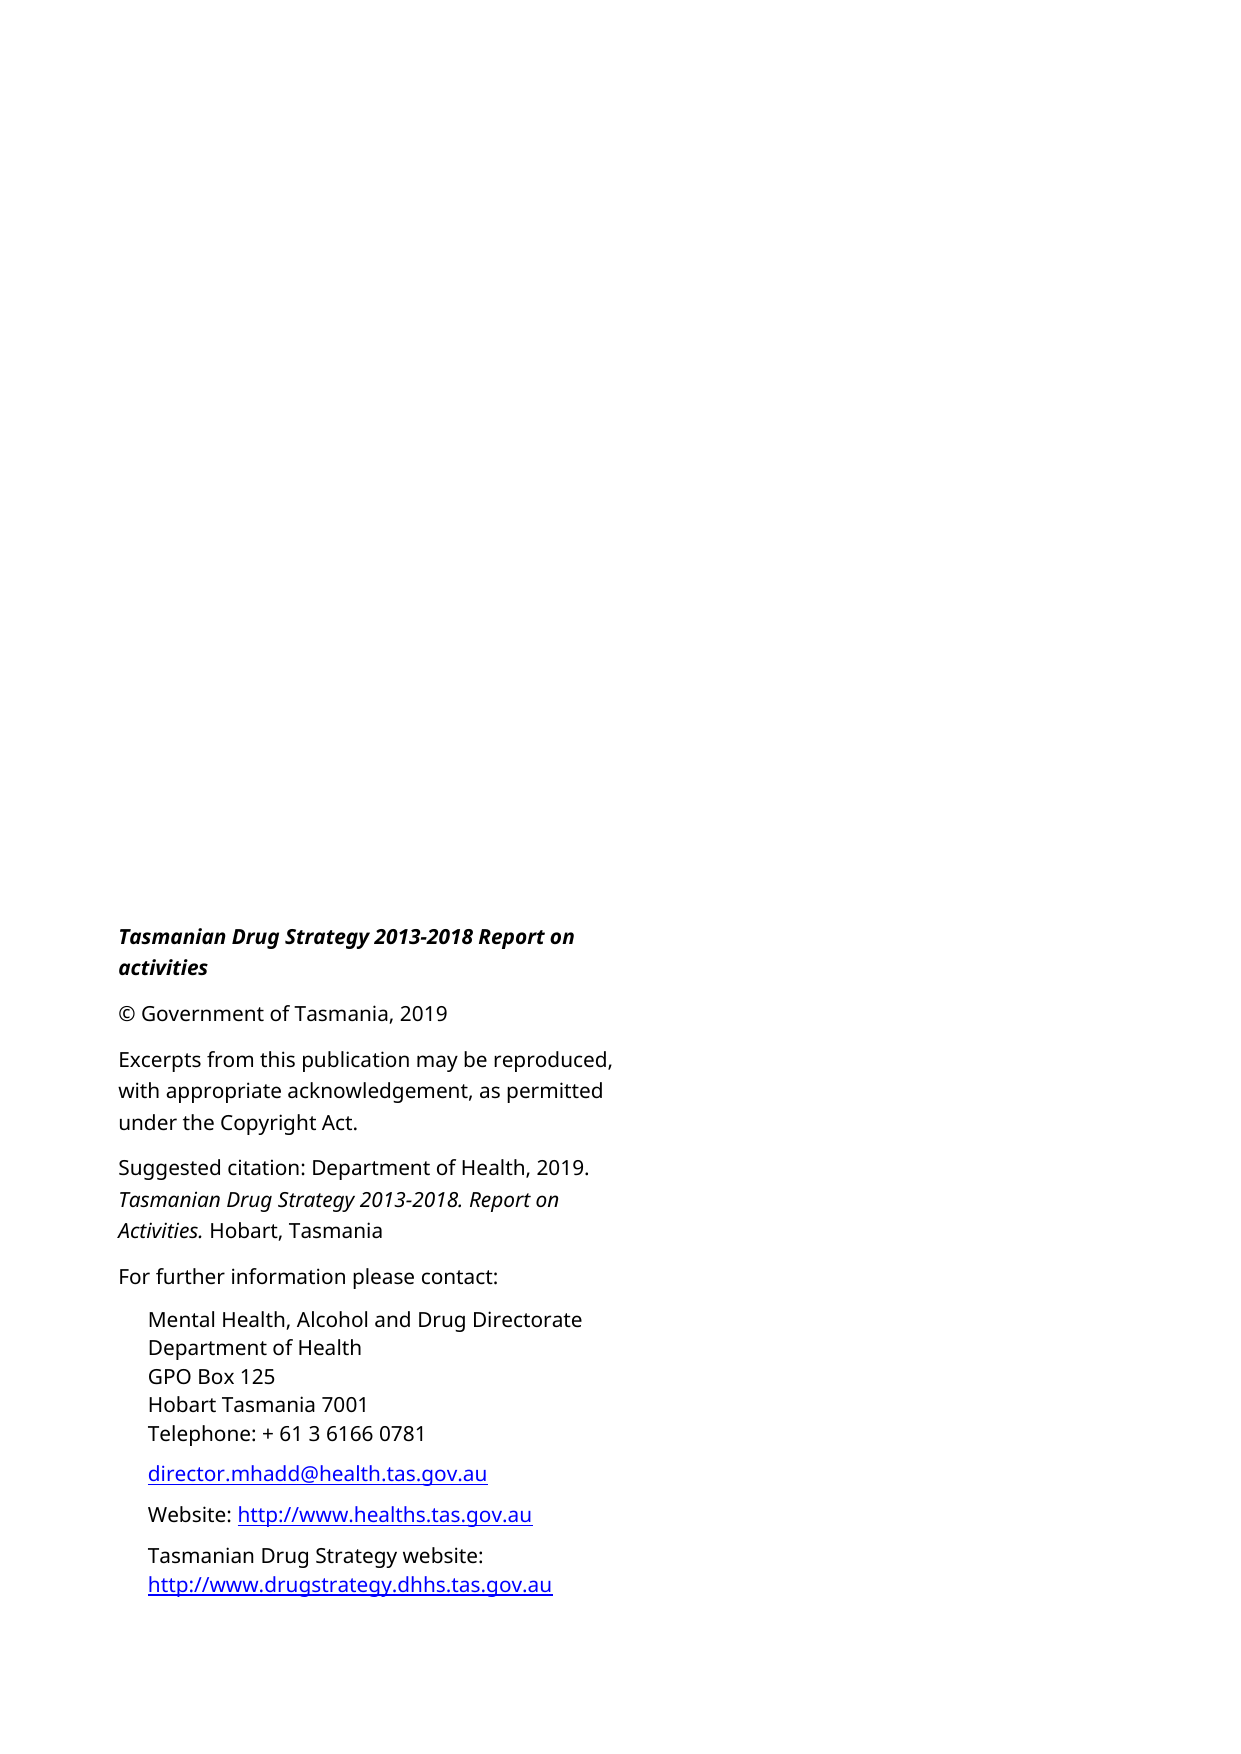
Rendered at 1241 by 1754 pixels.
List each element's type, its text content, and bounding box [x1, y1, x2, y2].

text For further information please contact: [118, 1259, 650, 1290]
text © Government of Tasmania, 2019 [118, 997, 650, 1028]
text Tasmanian Drug Strategy 2013-2018 Report on activities [118, 919, 650, 982]
text Excerpts from this publication may be reproduced, with appropriate acknowledgement, as permitted under the Copyright Act. [118, 1042, 650, 1136]
text Tasmanian Drug Strategy website: http://www.drugstrategy.dhhs.tas.gov.au [148, 1541, 649, 1598]
text Website: http://www.healths.tas.gov.au [148, 1501, 649, 1529]
text Mental Health, Alcohol and Drug Directorate Department of Health GPO Box 125 Hobart Tasmania 7001 Telephone: + 61 3 6166 0781 [148, 1305, 649, 1447]
text director.mhadd@health.tas.gov.au [148, 1459, 649, 1488]
text Suggested citation: Department of Health, 2019. Tasmanian Drug Strategy 2013-2018. Report on Activities. Hobart, Tasmania [118, 1151, 650, 1244]
